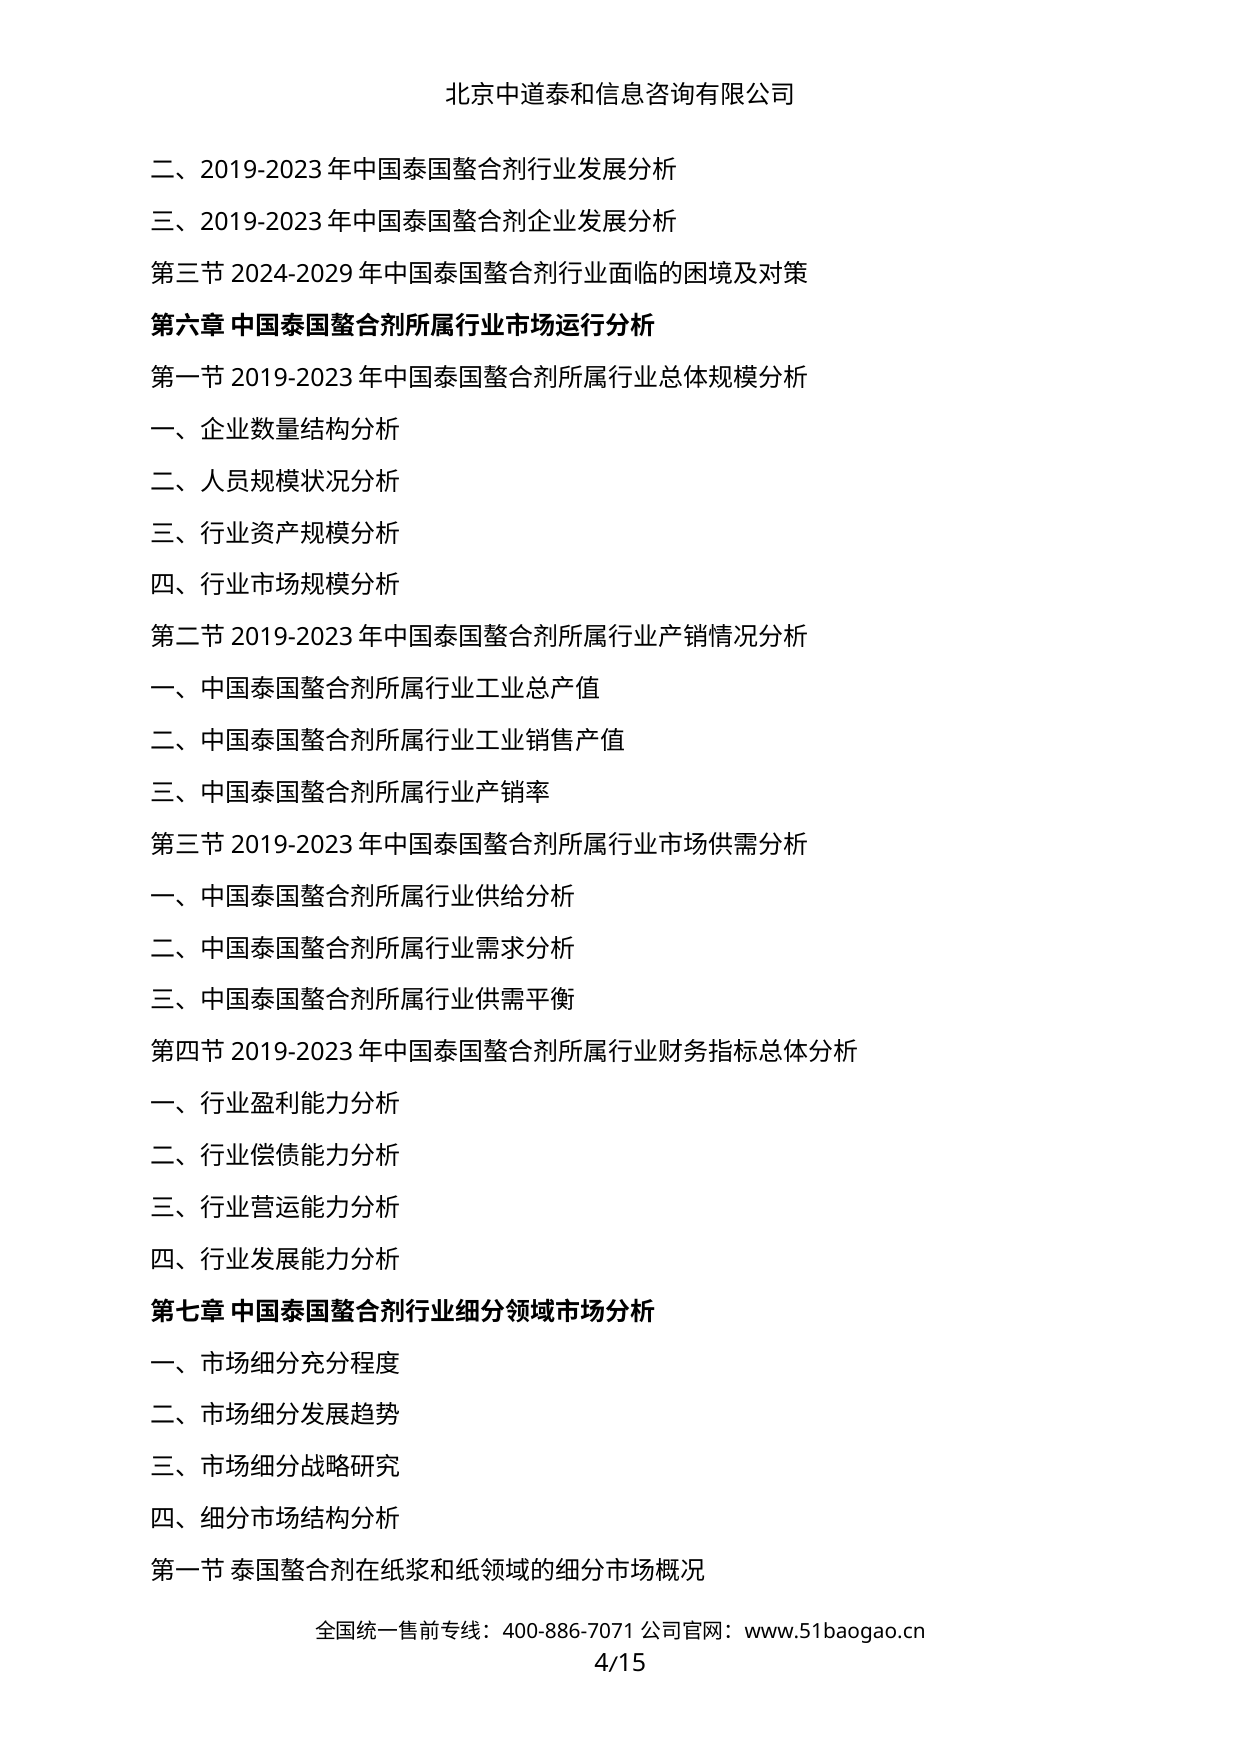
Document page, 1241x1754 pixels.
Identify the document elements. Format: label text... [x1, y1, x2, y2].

text 二、市场细分发展趋势 [150, 1395, 1090, 1431]
text 二、人员规模状况分析 [150, 461, 1090, 497]
text 第三节 2024-2029年中国泰国螯合剂行业面临的困境及对策 [150, 254, 1090, 290]
text 第一节 2019-2023年中国泰国螯合剂所属行业总体规模分析 [150, 357, 1090, 394]
text 三、行业资产规模分析 [150, 513, 1090, 549]
text 第一节 泰国螯合剂在纸浆和纸领域的细分市场概况 [150, 1551, 1090, 1587]
text 第六章 中国泰国螯合剂所属行业市场运行分析 [150, 306, 1090, 342]
text 二、中国泰国螯合剂所属行业需求分析 [150, 928, 1090, 964]
text 三、中国泰国螯合剂所属行业供需平衡 [150, 980, 1090, 1016]
text 第三节 2019-2023年中国泰国螯合剂所属行业市场供需分析 [150, 824, 1090, 861]
text 三、中国泰国螯合剂所属行业产销率 [150, 772, 1090, 809]
text 四、行业市场规模分析 [150, 565, 1090, 601]
text 三、2019-2023年中国泰国螯合剂企业发展分析 [150, 202, 1090, 238]
text 第二节 2019-2023年中国泰国螯合剂所属行业产销情况分析 [150, 617, 1090, 653]
text 四、细分市场结构分析 [150, 1499, 1090, 1535]
text 一、企业数量结构分析 [150, 409, 1090, 446]
text 一、中国泰国螯合剂所属行业工业总产值 [150, 669, 1090, 705]
text 二、行业偿债能力分析 [150, 1136, 1090, 1172]
text 二、中国泰国螯合剂所属行业工业销售产值 [150, 721, 1090, 757]
text 二、2019-2023年中国泰国螯合剂行业发展分析 [150, 150, 1090, 186]
text 三、市场细分战略研究 [150, 1447, 1090, 1483]
text 一、市场细分充分程度 [150, 1343, 1090, 1379]
text 一、中国泰国螯合剂所属行业供给分析 [150, 876, 1090, 912]
text 一、行业盈利能力分析 [150, 1084, 1090, 1120]
text 第四节 2019-2023年中国泰国螯合剂所属行业财务指标总体分析 [150, 1032, 1090, 1068]
text 四、行业发展能力分析 [150, 1239, 1090, 1276]
text 第七章 中国泰国螯合剂行业细分领域市场分析 [150, 1291, 1090, 1327]
text 三、行业营运能力分析 [150, 1187, 1090, 1224]
